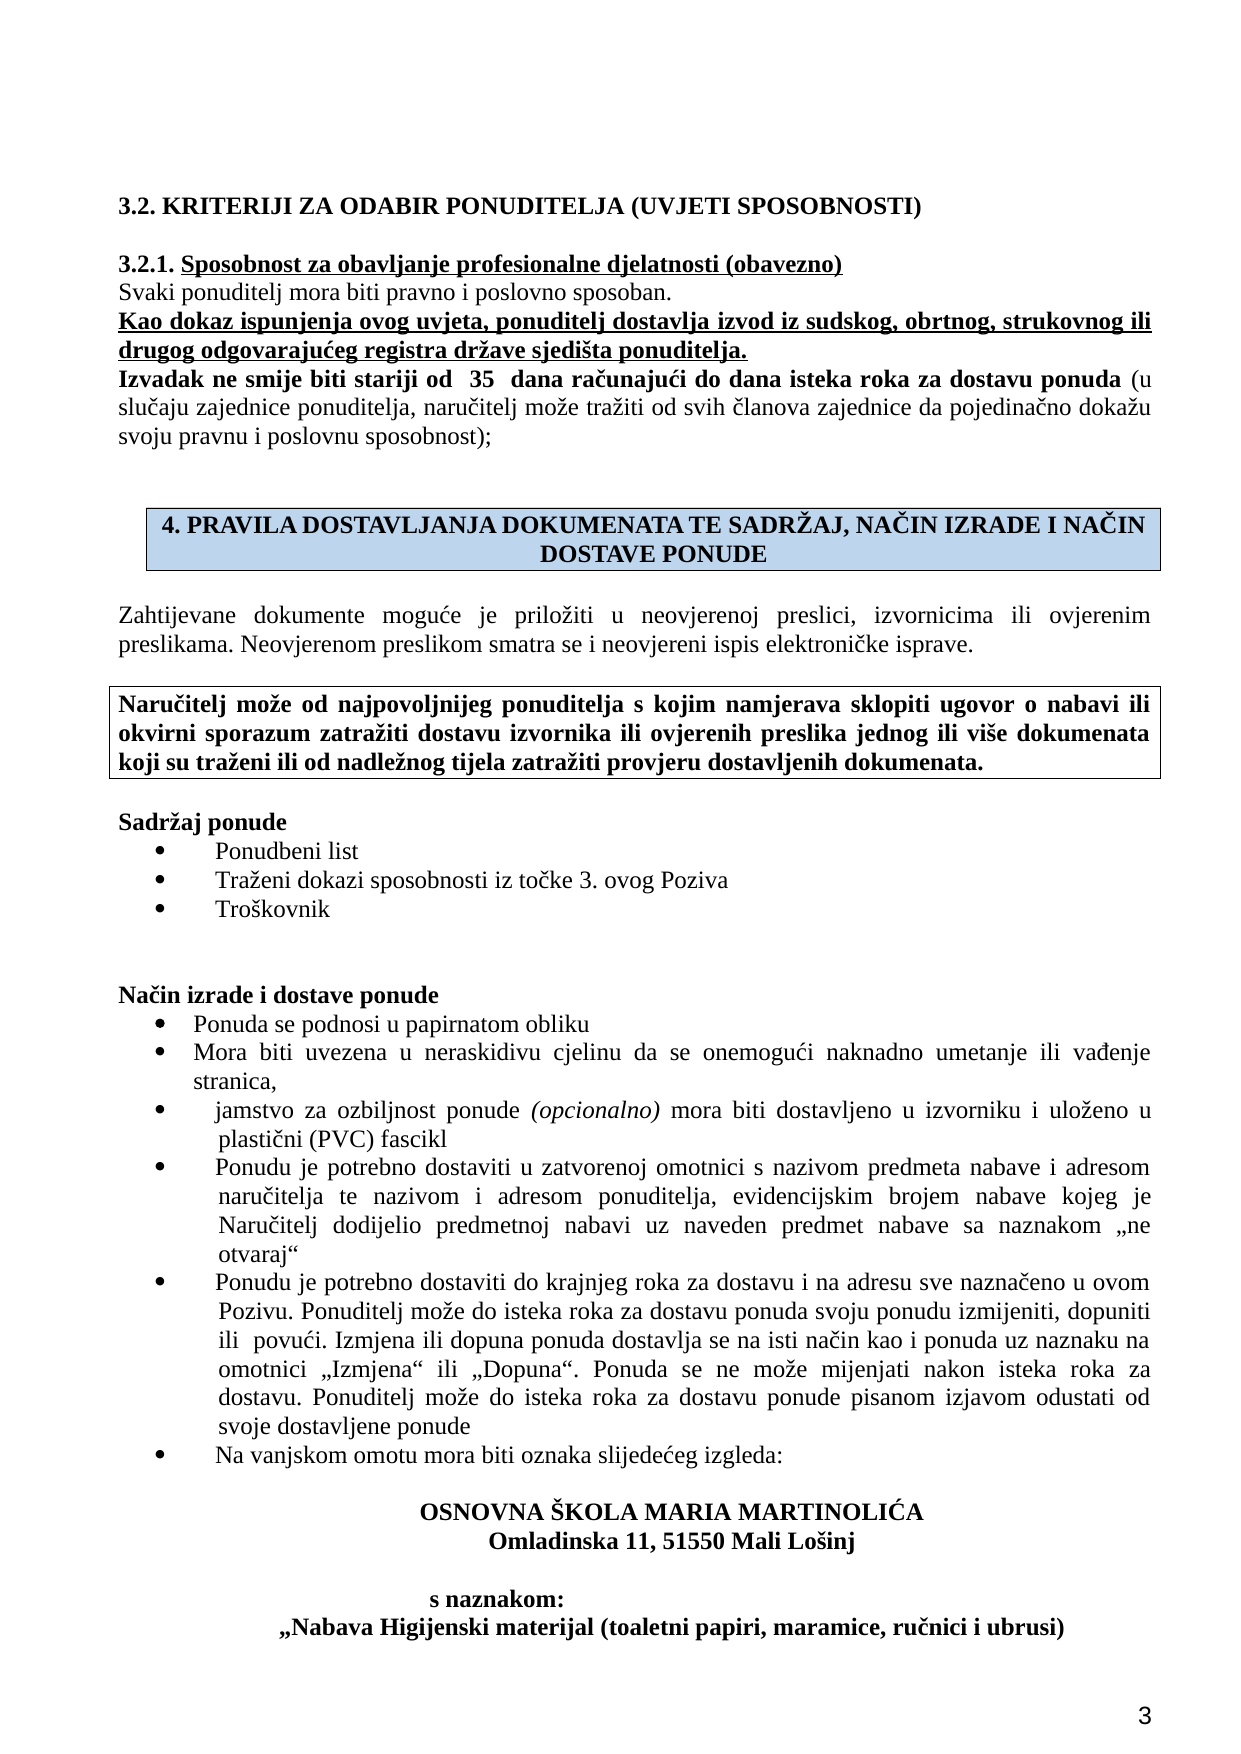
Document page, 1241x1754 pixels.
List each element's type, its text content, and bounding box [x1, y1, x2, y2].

text 3.2. KRITERIJI ZA ODABIR PONUDITELJA (UVJETI SPOSOBNOSTI) [118, 191, 1152, 220]
text Kao dokaz ispunjenja ovog uvjeta, ponuditelj dostavlja izvod iz sudskog, obrtnog, strukovnog ili drugog odgovarajućeg registra države sjedišta ponuditelja. [118, 306, 1152, 331]
list Ponuda se podnosi u papirnatom obliku [156, 1009, 1152, 1037]
text Kao dokaz ispunjenja ovog uvjeta, ponuditelj dostavlja izvod iz sudskog, obrtnog, strukovnog ili drugog odgovarajućeg registra države sjedišta ponuditelja. [118, 333, 1152, 364]
text OSNOVNA ŠKOLA MARIA MARTINOLIĆA [118, 1497, 1152, 1526]
text Omladinska 11, 51550 Mali Lošinj [118, 1526, 1152, 1555]
text Sadržaj ponude [118, 807, 1152, 836]
text Način izrade i dostave ponude [118, 980, 1152, 1009]
list Troškovnik [156, 894, 1152, 922]
list Na vanjskom omotu mora biti oznaka slijedećeg izgleda: [156, 1440, 1152, 1469]
text Svaki ponuditelj mora biti pravno i poslovno sposoban. [118, 277, 1152, 306]
text Izvadak ne smije biti stariji od 35 dana računajući do dana isteka roka za dostavu ponuda (u slučaju zajednice ponuditelja, naručitelj može tražiti od svih članova zajednice da pojedinačno dokažu svoju pravnu i poslovnu sposobnost); [118, 364, 1152, 450]
list Traženi dokazi sposobnosti iz točke 3. ovog Poziva [156, 865, 1152, 894]
list Ponudu je potrebno dostaviti u zatvorenoj omotnici s nazivom predmeta nabave i adresom naručitelja te nazivom i adresom ponuditelja, evidencijskim brojem nabave kojeg je Naručitelj dodijelio predmetnoj nabavi uz naveden predmet nabave sa naznakom „ne otvaraj“ [156, 1152, 1152, 1267]
text Naručitelj može od najpovoljnijeg ponuditelja s kojim namjerava sklopiti ugovor o nabavi ili okvirni sporazum zatražiti dostavu izvornika ili ovjerenih preslika jednog ili više dokumenata koji su traženi ili od nadležnog tijela zatražiti provjeru dostavljenih dokumenata. [110, 687, 1160, 778]
text 4. PRAVILA DOSTAVLJANJA DOKUMENATA TE SADRŽAJ, NAČIN IZRADE I NAČIN DOSTAVE PONUDE [147, 509, 1160, 570]
text „Nabava Higijenski materijal (toaletni papiri, maramice, ručnici i ubrusi) [192, 1612, 1152, 1641]
text s naznakom: [192, 1584, 1152, 1612]
text Zahtijevane dokumente moguće je priložiti u neovjerenoj preslici, izvornicima ili ovjerenim preslikama. Neovjerenom preslikom smatra se i neovjereni ispis elektroničke isprave. [118, 600, 1152, 657]
list Ponudu je potrebno dostaviti do krajnjeg roka za dostavu i na adresu sve naznačeno u ovom Pozivu. Ponuditelj može do isteka roka za dostavu ponuda svoju ponudu izmijeniti, dopuniti ili povući. Izmjena ili dopuna ponuda dostavlja se na isti način kao i ponuda uz naznaku na omotnici „Izmjena“ ili „Dopuna“. Ponuda se ne može mijenjati nakon isteka roka za dostavu. Ponuditelj može do isteka roka za dostavu ponude pisanom izjavom odustati od svoje dostavljene ponude [156, 1267, 1152, 1440]
text 3.2.1. Sposobnost za obavljanje profesionalne djelatnosti (obavezno) [118, 249, 1152, 277]
list Mora biti uvezena u neraskidivu cjelinu da se onemogući naknadno umetanje ili vađenje stranica, [156, 1037, 1152, 1095]
list jamstvo za ozbiljnost ponude (opcionalno) mora biti dostavljeno u izvorniku i uloženo u plastični (PVC) fascikl [156, 1095, 1152, 1152]
list Ponudbeni list [156, 836, 1152, 865]
